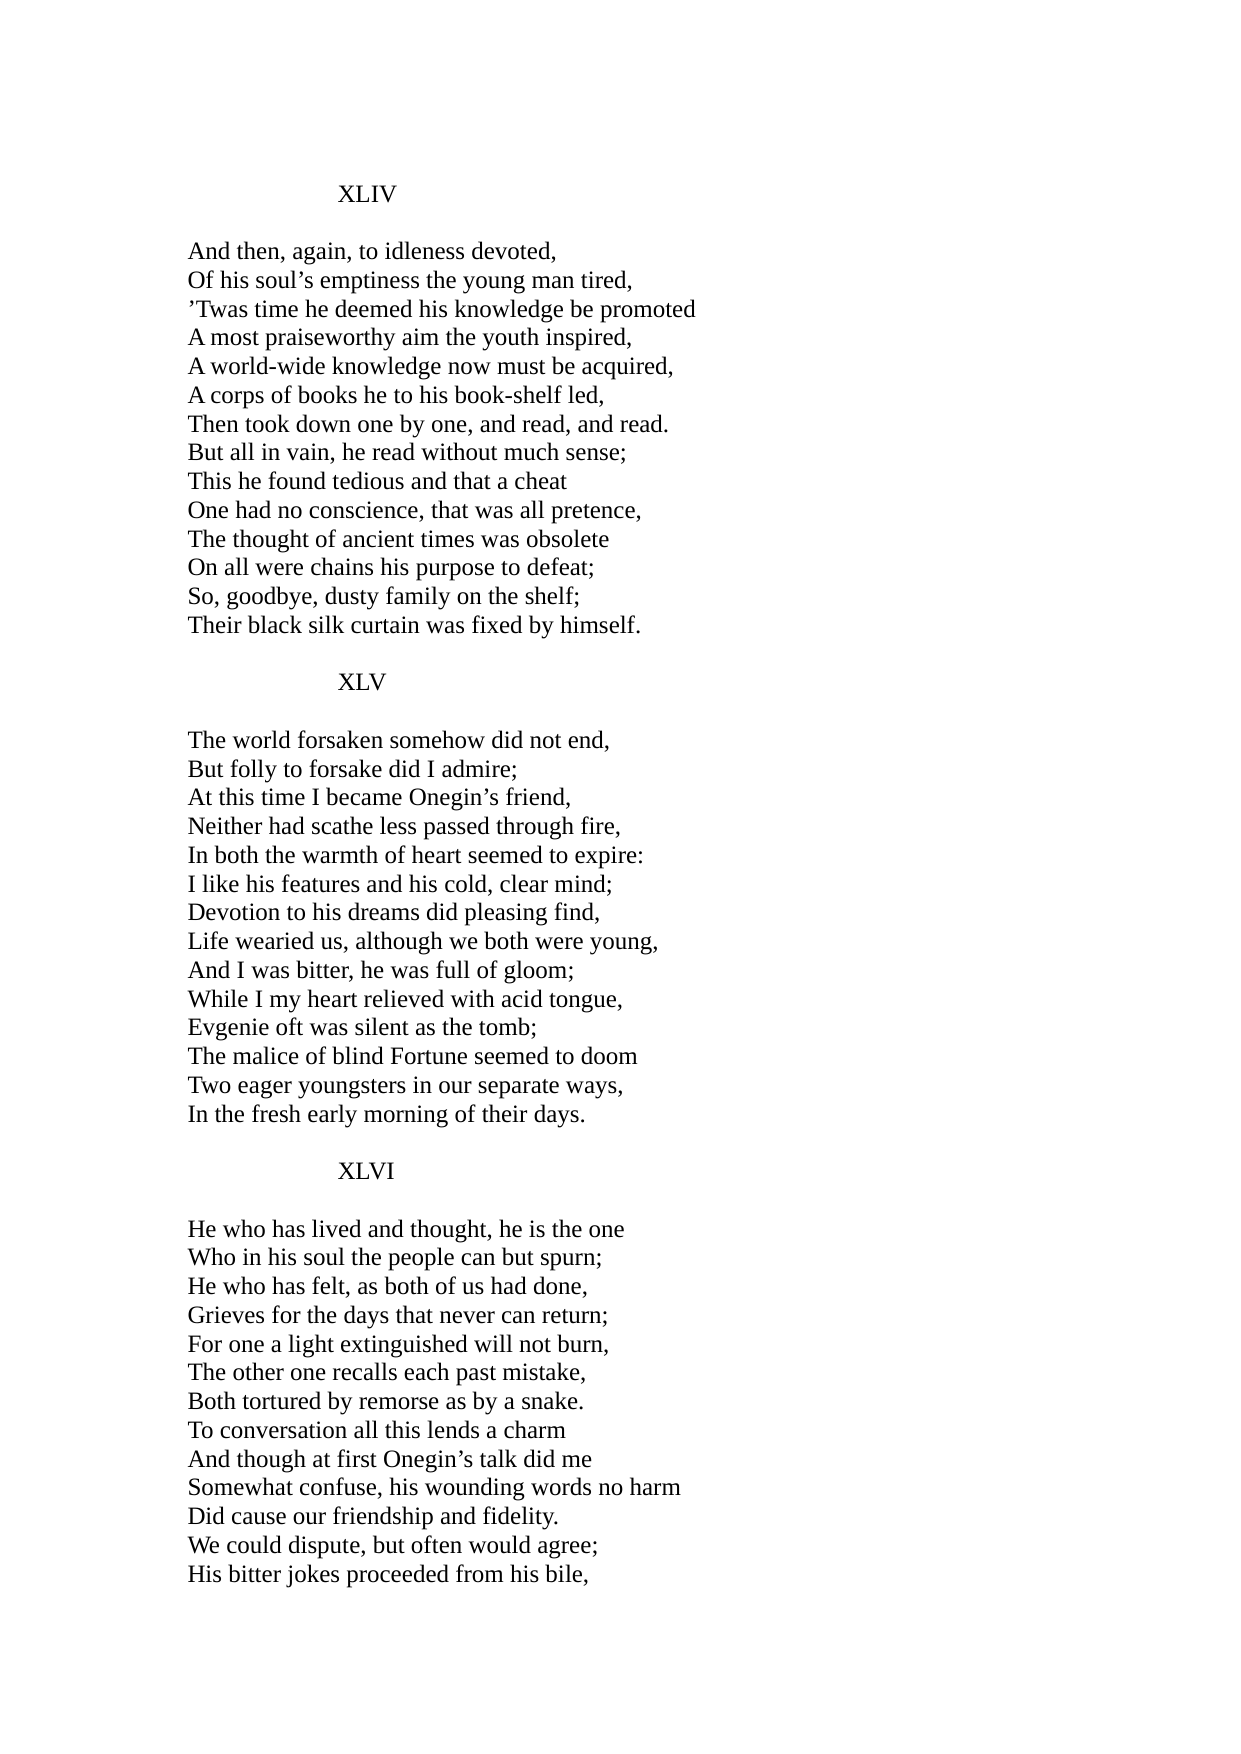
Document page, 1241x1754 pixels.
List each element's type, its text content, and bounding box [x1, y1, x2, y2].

text Evgenie oft was silent as the tomb; [187, 1012, 1053, 1041]
text Devotion to his dreams did pleasing find, [187, 897, 1053, 926]
text So, goodbye, dusty family on the shelf; [187, 581, 1053, 610]
text Their black silk curtain was fixed by himself. [187, 610, 1053, 639]
text XLIV [187, 179, 1053, 207]
text Two eager youngsters in our separate ways, [187, 1070, 1053, 1099]
text At this time I became Onegin’s friend, Neither had scathe less passed through fire, [187, 782, 1053, 840]
text Life wearied us, although we both were young, [187, 926, 1053, 955]
text We could dispute, but often would agree; [187, 1530, 1053, 1559]
text And then, again, to idleness devoted, [187, 236, 1053, 265]
text Who in his soul the people can but spurn; [187, 1242, 1053, 1271]
text In the fresh early morning of their days. [187, 1099, 1053, 1127]
text For one a light extinguished will not burn, [187, 1329, 1053, 1357]
text A world-wide knowledge now must be acquired, [187, 351, 1053, 380]
text And I was bitter, he was full of gloom; [187, 955, 1053, 984]
text He who has felt, as both of us had done, [187, 1271, 1053, 1300]
text But folly to forsake did I admire; [187, 754, 1053, 782]
text While I my heart relieved with acid tongue, [187, 984, 1053, 1012]
text Both tortured by remorse as by a snake. [187, 1386, 1053, 1415]
text Then took down one by one, and read, and read. [187, 409, 1053, 437]
text One had no conscience, that was all pretence, [187, 495, 1053, 524]
text He who has lived and thought, he is the one [187, 1214, 1053, 1242]
text A corps of books he to his book-shelf led, [187, 380, 1053, 409]
text This he found tedious and that a cheat [187, 466, 1053, 495]
text Somewhat confuse, his wounding words no harm [187, 1472, 1053, 1501]
text I like his features and his cold, clear mind; [187, 869, 1053, 897]
text A most praiseworthy aim the youth inspired, [187, 322, 1053, 351]
text On all were chains his purpose to defeat; [187, 552, 1053, 581]
text ’Twas time he deemed his knowledge be promoted [187, 294, 1053, 322]
text XLV [187, 667, 1053, 696]
text Did cause our friendship and fidelity. [187, 1501, 1053, 1530]
text The world forsaken somehow did not end, [187, 725, 1053, 754]
text To conversation all this lends a charm [187, 1415, 1053, 1444]
text The thought of ancient times was obsolete [187, 524, 1053, 552]
text His bitter jokes proceeded from his bile, [187, 1559, 1053, 1587]
text Grieves for the days that never can return; [187, 1300, 1053, 1329]
text In both the warmth of heart seemed to expire: [187, 840, 1053, 869]
text Of his soul’s emptiness the young man tired, [187, 265, 1053, 294]
text The other one recalls each past mistake, [187, 1357, 1053, 1386]
text XLVI [187, 1156, 1053, 1185]
text The malice of blind Fortune seemed to doom [187, 1041, 1053, 1070]
text And though at first Onegin’s talk did me [187, 1444, 1053, 1472]
text But all in vain, he read without much sense; [187, 437, 1053, 466]
